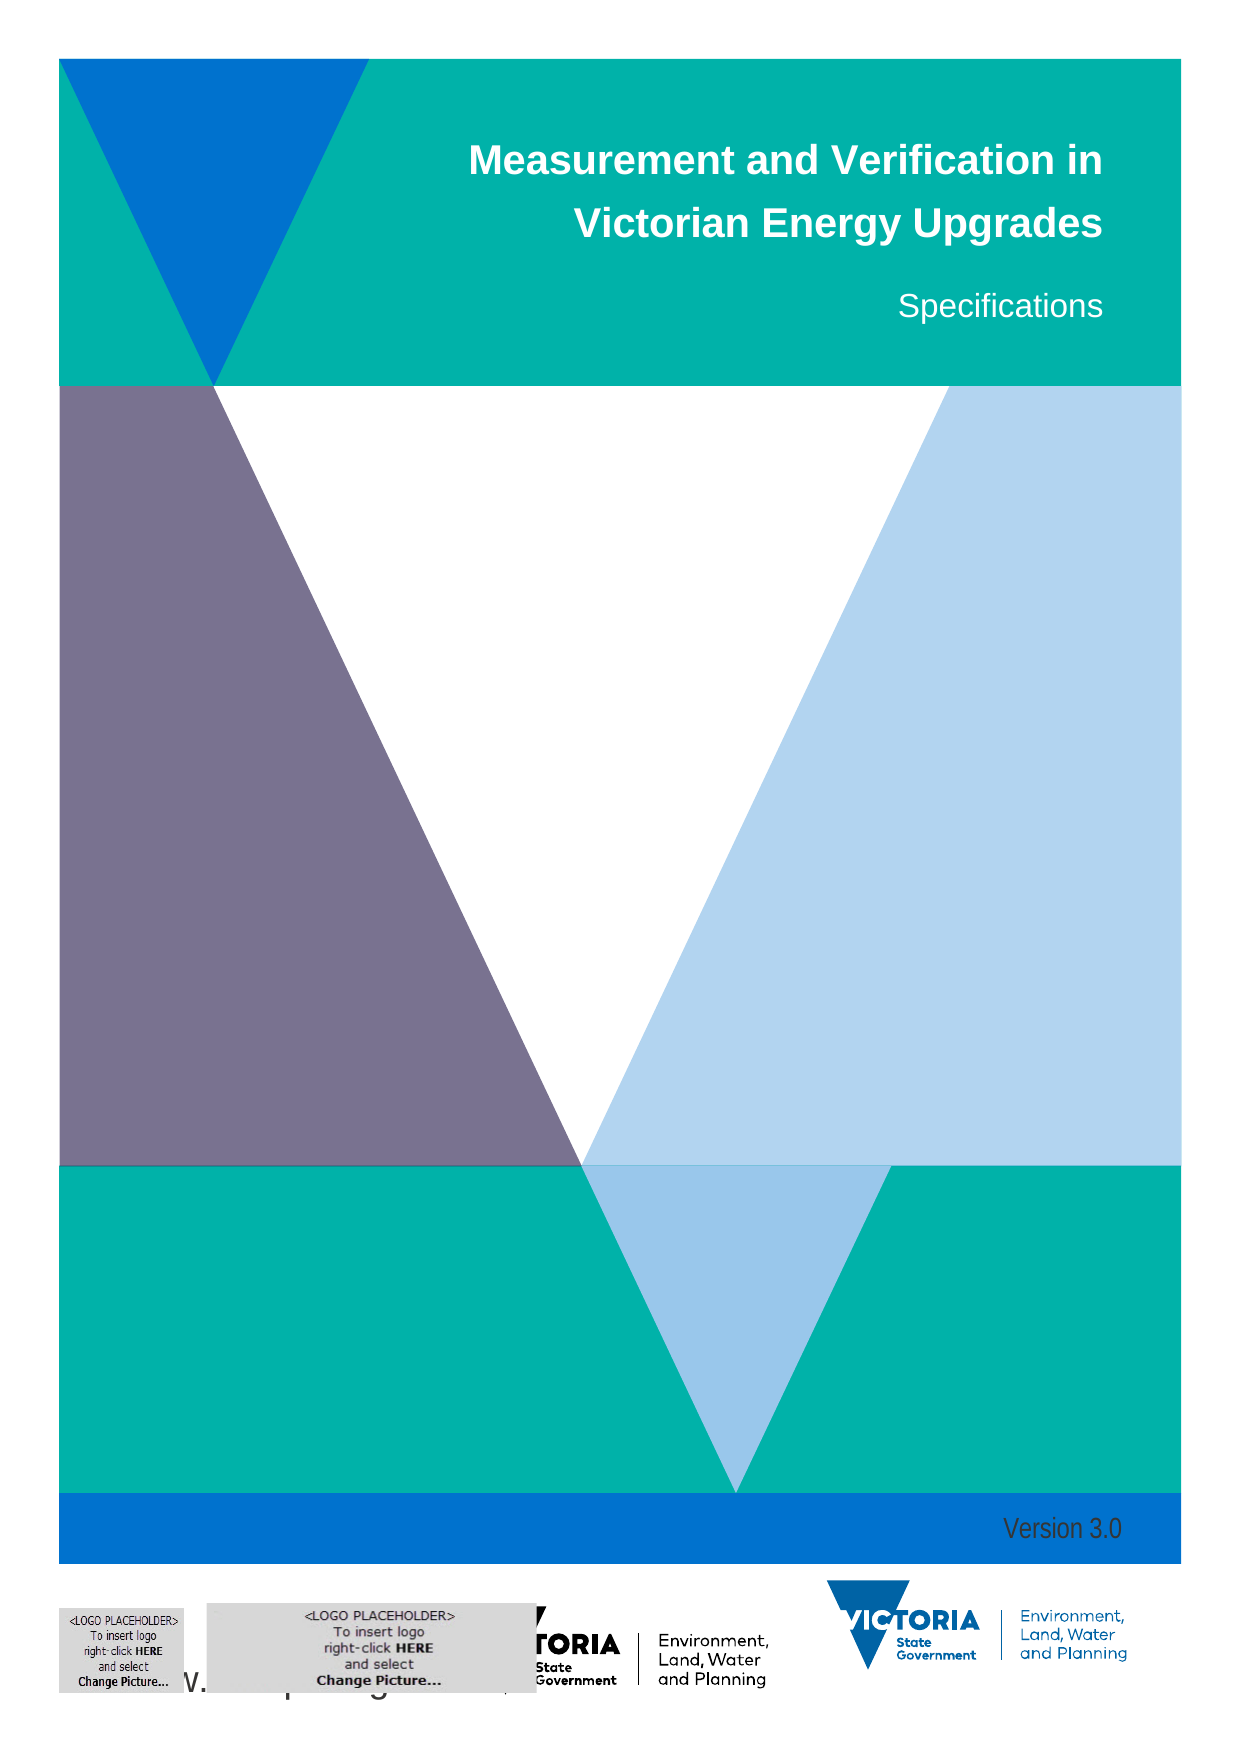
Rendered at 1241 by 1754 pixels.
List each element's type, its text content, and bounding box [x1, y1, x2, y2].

picture [59, 1608, 184, 1693]
picture [206, 1603, 537, 1693]
table_header Measurement and Verification in Victorian Energy Upgrades Specifications [336, 71, 1103, 378]
